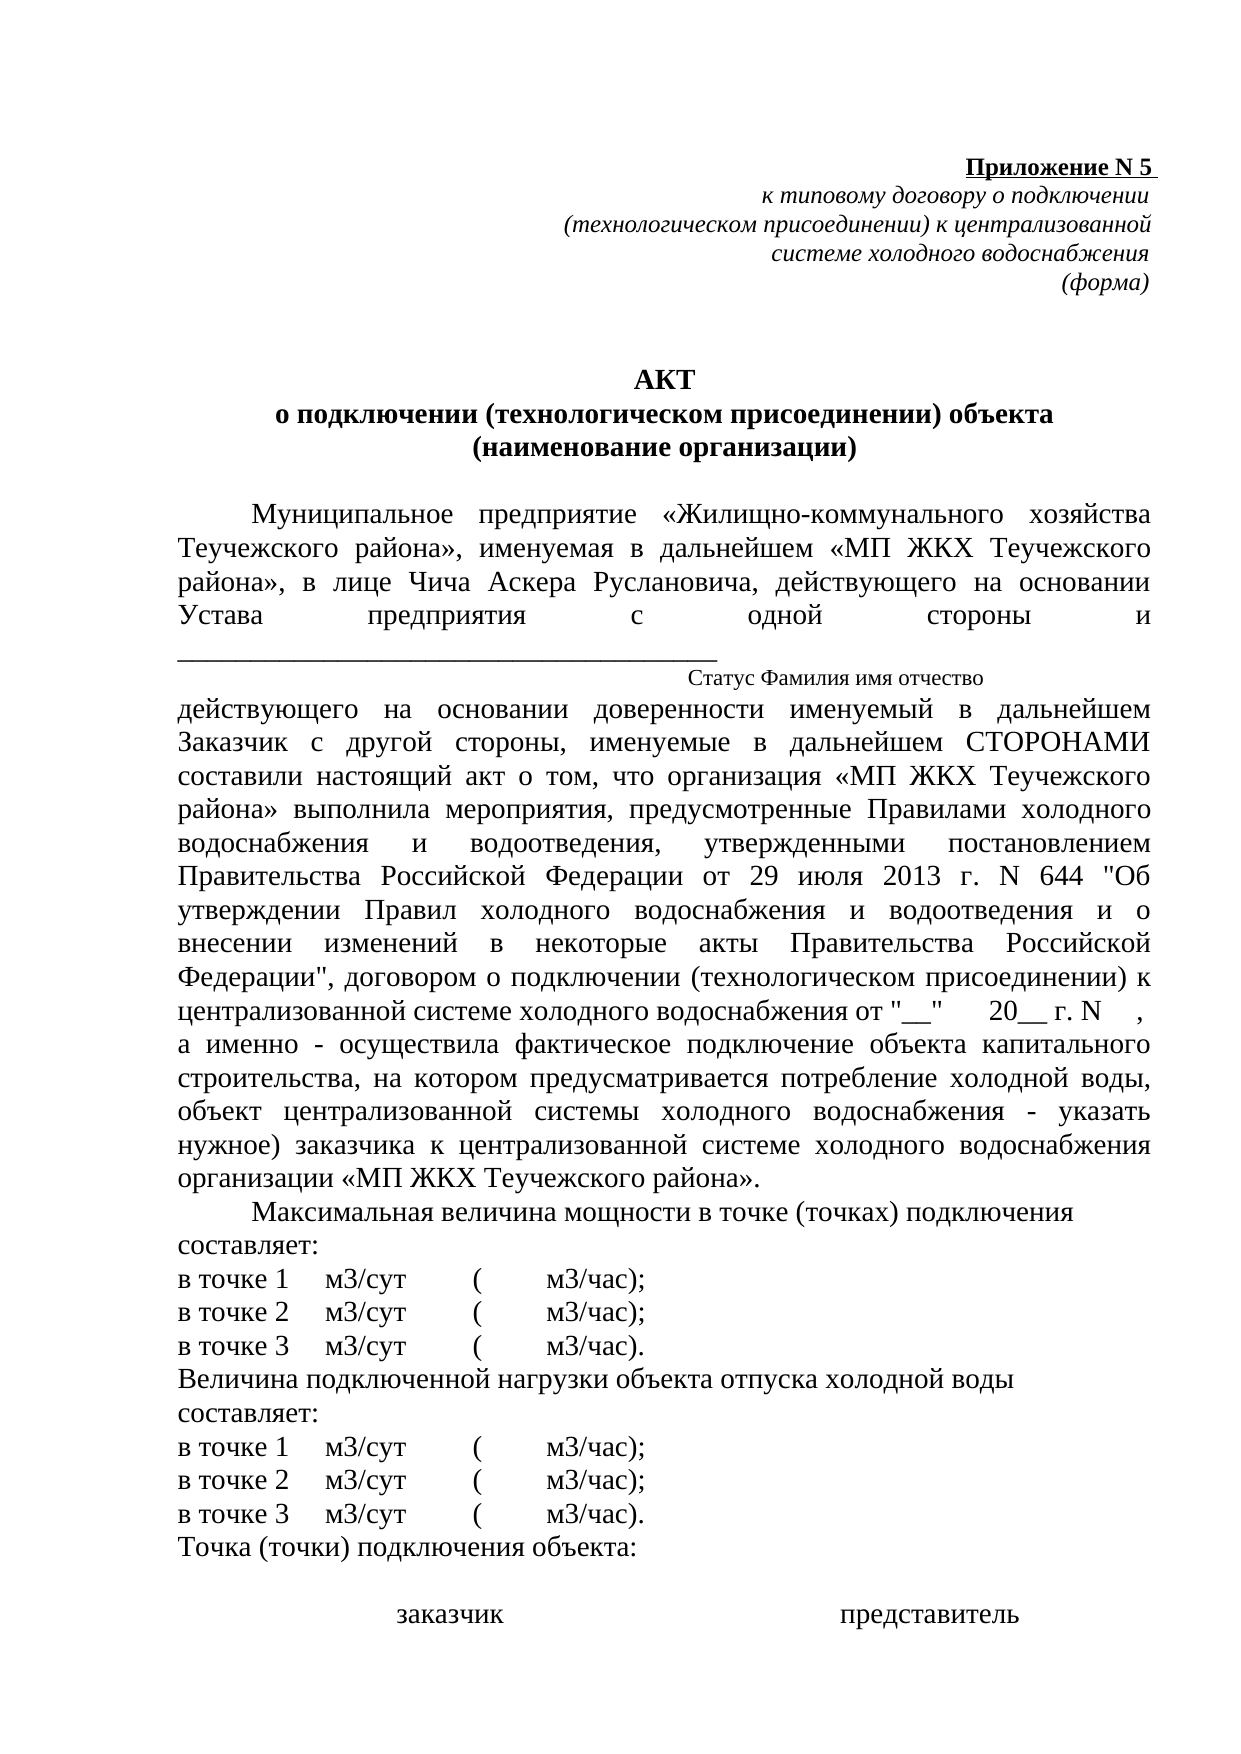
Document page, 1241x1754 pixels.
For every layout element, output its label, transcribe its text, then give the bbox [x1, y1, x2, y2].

text системе холодного водоснабжения [177, 238, 1152, 267]
text (наименование организации) [177, 429, 1152, 463]
text в точке 3 м3/сут ( м3/час). [177, 1328, 1152, 1362]
text АКТ [177, 362, 1152, 396]
text в точке 2 м3/сут ( м3/час); [177, 1294, 1152, 1328]
text к типовому договору о подключении [177, 180, 1152, 209]
text Приложение N 5 [177, 152, 1152, 180]
text Максимальная величина мощности в точке (точках) подключения составляет: [177, 1194, 1152, 1261]
text в точке 1 м3/сут ( м3/час); [177, 1261, 1152, 1294]
text Величина подключенной нагрузки объекта отпуска холодной воды составляет: [177, 1362, 1152, 1429]
table_header заказчик [177, 1596, 723, 1630]
text в точке 2 м3/сут ( м3/час); [177, 1462, 1152, 1496]
table_header представитель [723, 1596, 1136, 1630]
text о подключении (технологическом присоединении) объекта [177, 396, 1152, 429]
text Муниципальное предприятие «Жилищно-коммунального хозяйства Теучежского района», именуемая в дальнейшем «МП ЖКХ Теучежского района», в лице Чича Аскера Руслановича, действующего на основании Устава предприятия с одной стороны и _____________________________________ [177, 497, 1152, 664]
text в точке 3 м3/сут ( м3/час). [177, 1496, 1152, 1529]
text Статус Фамилия имя отчество [177, 664, 1152, 691]
text (форма) [177, 267, 1152, 295]
text действующего на основании доверенности именуемый в дальнейшем Заказчик с другой стороны, именуемые в дальнейшем СТОРОНАМИ составили настоящий акт о том, что организация «МП ЖКХ Теучежского района» выполнила мероприятия, предусмотренные Правилами холодного водоснабжения и водоотведения, утвержденными постановлением Правительства Российской Федерации от 29 июля 2013 г. N 644 "Об утверждении Правил холодного водоснабжения и водоотведения и о внесении изменений в некоторые акты Правительства Российской Федерации", договором о подключении (технологическом присоединении) к централизованной системе холодного водоснабжения от "__" 20__ г. N , а именно - осуществила фактическое подключение объекта капитального строительства, на котором предусматривается потребление холодной воды, объект централизованной системы холодного водоснабжения - указать нужное) заказчика к централизованной системе холодного водоснабжения организации «МП ЖКХ Теучежского района». [177, 691, 1152, 1194]
text в точке 1 м3/сут ( м3/час); [177, 1429, 1152, 1462]
text (технологическом присоединении) к централизованной [177, 209, 1152, 238]
text Точка (точки) подключения объекта: [177, 1529, 1152, 1563]
